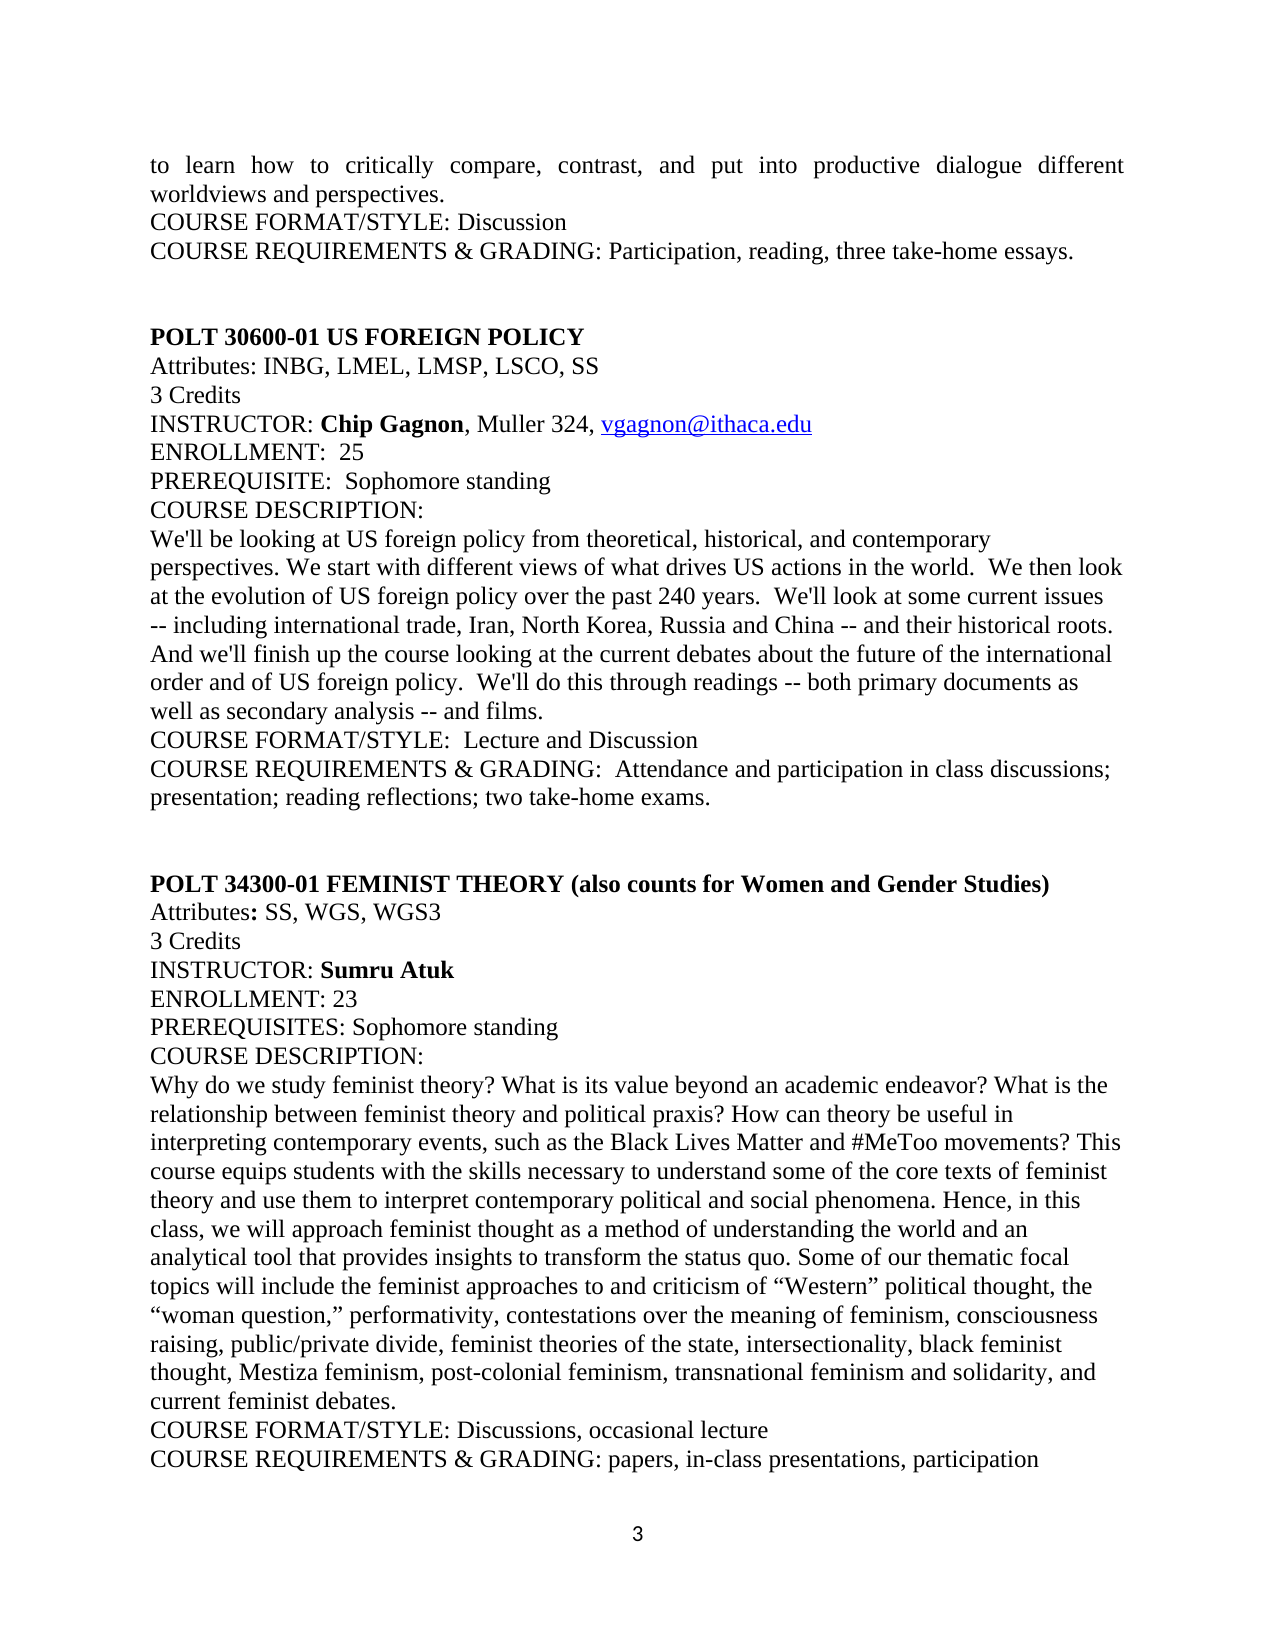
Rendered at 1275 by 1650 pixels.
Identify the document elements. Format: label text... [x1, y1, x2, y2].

text ENROLLMENT: 23 [150, 984, 1125, 1012]
text COURSE DESCRIPTION: [150, 1041, 1125, 1070]
text COURSE FORMAT/STYLE: Discussion [150, 207, 1125, 236]
text Attributes: INBG, LMEL, LMSP, LSCO, SS 3 Credits INSTRUCTOR: Chip Gagnon, Muller 324, vgagnon@ithaca.edu ENROLLMENT: 25 PREREQUISITE: Sophomore standing COURSE DESCRIPTION: [150, 351, 1125, 524]
text 3 Credits [150, 926, 1125, 955]
text Why do we study feminist theory? What is its value beyond an academic endeavor? What is the relationship between feminist theory and political praxis? How can theory be useful in interpreting contemporary events, such as the Black Lives Matter and #MeToo movements? This course equips students with the skills necessary to understand some of the core texts of feminist theory and use them to interpret contemporary political and social phenomena. Hence, in this class, we will approach feminist thought as a method of understanding the world and an analytical tool that provides insights to transform the status quo. Some of our thematic focal topics will include the feminist approaches to and criticism of “Western” political thought, the “woman question,” performativity, contestations over the meaning of feminism, consciousness raising, public/private divide, feminist theories of the state, intersectionality, black feminist thought, Mestiza feminism, post-colonial feminism, transnational feminism and solidarity, and current feminist debates. [150, 1070, 1125, 1415]
text COURSE REQUIREMENTS & GRADING: Participation, reading, three take-home essays. [150, 236, 1125, 265]
text Attributes: SS, WGS, WGS3 [150, 897, 1125, 926]
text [150, 150, 1125, 207]
text POLT 30600-01 US FOREIGN POLICY [150, 322, 1125, 351]
text INSTRUCTOR: Sumru Atuk [150, 955, 1125, 984]
text PREREQUISITES: Sophomore standing [150, 1012, 1125, 1041]
text COURSE FORMAT/STYLE: Discussions, occasional lecture [150, 1415, 1125, 1444]
text We'll be looking at US foreign policy from theoretical, historical, and contemporary perspectives. We start with different views of what drives US actions in the world. We then look at the evolution of US foreign policy over the past 240 years. We'll look at some current issues -- including international trade, Iran, North Korea, Russia and China -- and their historical roots. And we'll finish up the course looking at the current debates about the future of the international order and of US foreign policy. We'll do this through readings -- both primary documents as well as secondary analysis -- and films. COURSE FORMAT/STYLE: Lecture and Discussion COURSE REQUIREMENTS & GRADING: Attendance and participation in class discussions; presentation; reading reflections; two take-home exams. [150, 524, 1125, 811]
text POLT 34300-01 FEMINIST THEORY (also counts for Women and Gender Studies) [150, 869, 1125, 897]
text COURSE REQUIREMENTS & GRADING: papers, in-class presentations, participation [150, 1444, 1125, 1472]
